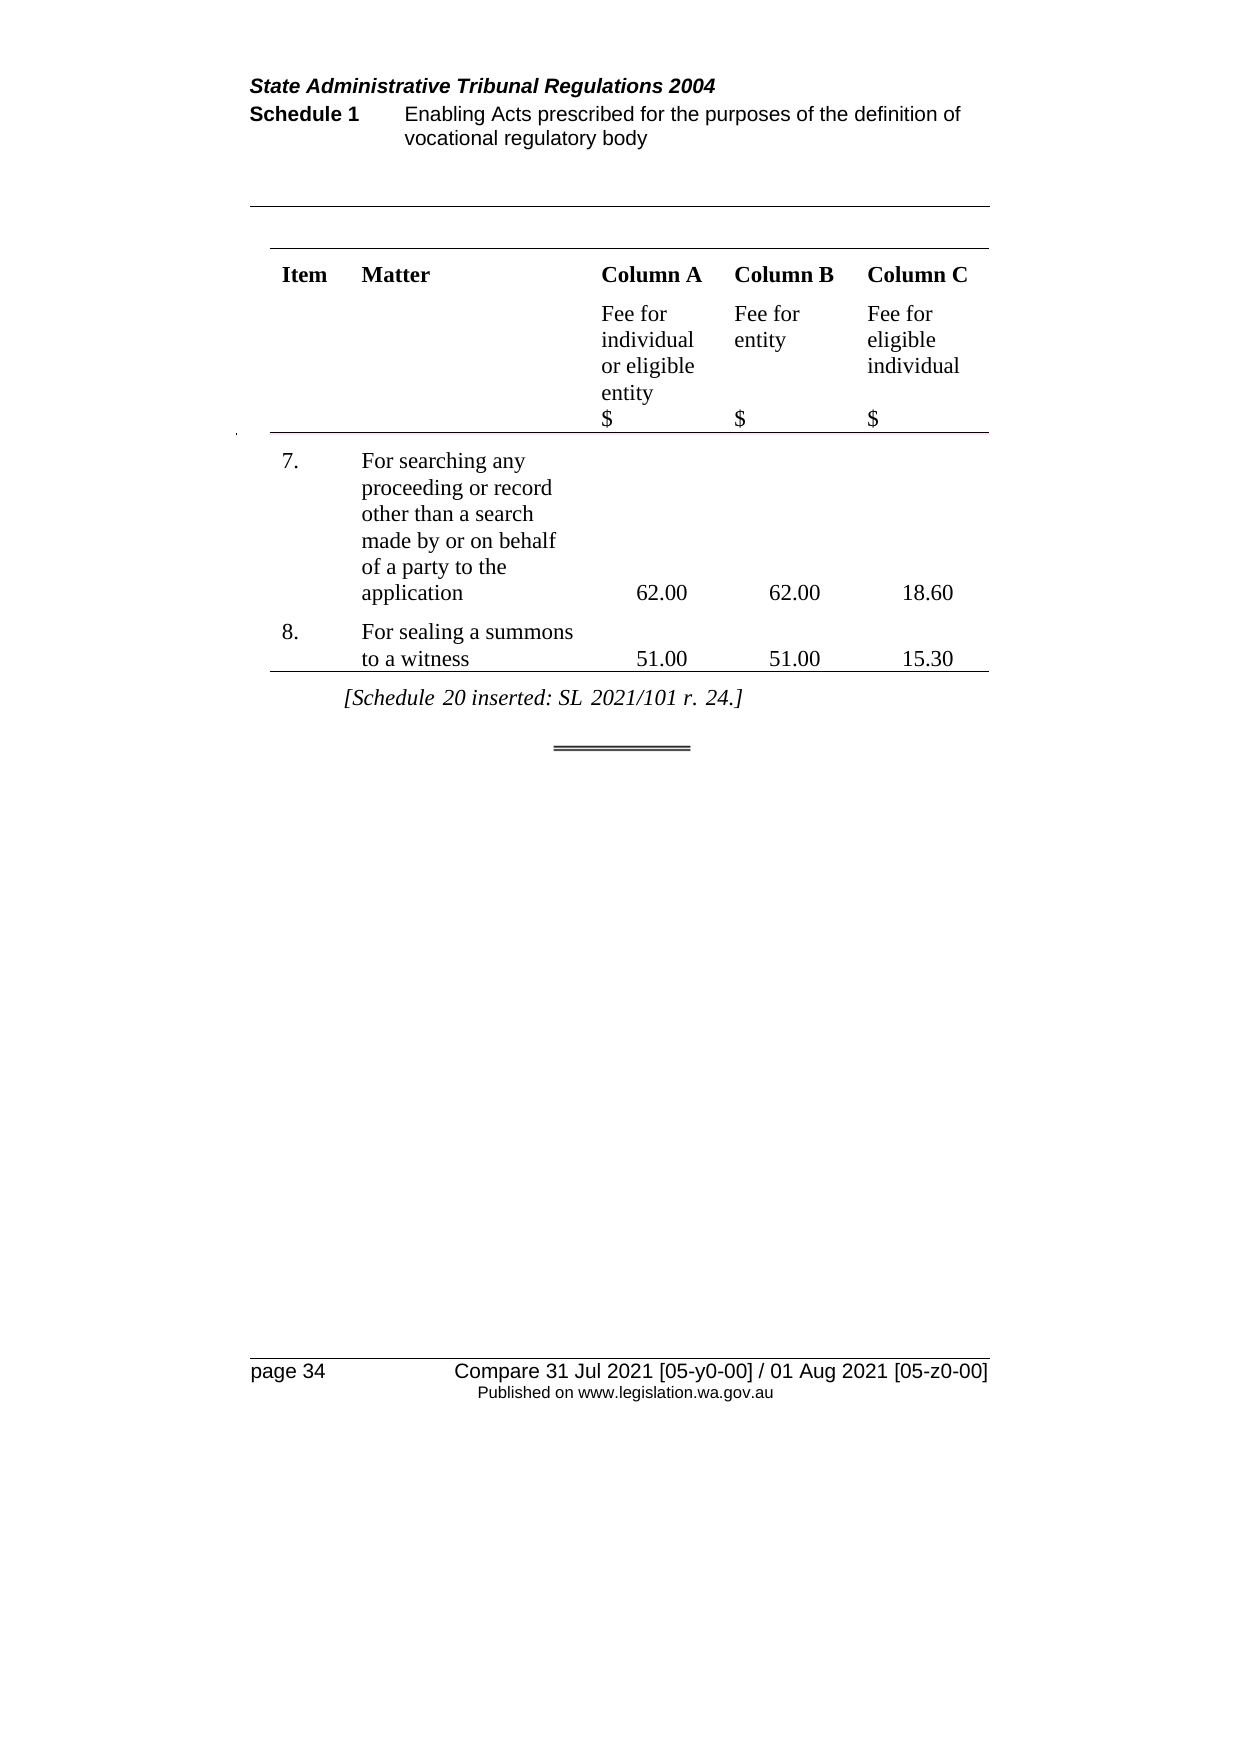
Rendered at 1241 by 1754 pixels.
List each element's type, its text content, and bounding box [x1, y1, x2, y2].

table_cell 15.30 [856, 606, 989, 671]
table_header Column B Fee for entity $ [723, 249, 856, 432]
table_header Column A Fee for individual or eligible entity $ [590, 249, 723, 432]
text [Schedule 20 inserted: SL 2021/101 r. 24.] [250, 684, 990, 711]
table_cell 51.00 [723, 606, 856, 671]
table_header Item [270, 249, 350, 432]
table_cell 62.00 [723, 435, 856, 606]
table_header Column C Fee for eligible individual $ [856, 249, 989, 432]
table_cell 8. [270, 606, 350, 671]
table_cell 51.00 [590, 606, 723, 671]
table_cell For sealing a summons to a witness [350, 606, 590, 671]
table_cell For searching any proceeding or record other than a search made by or on behalf of a party to the application [350, 435, 590, 606]
table_header Matter [350, 249, 590, 432]
table_cell 18.60 [856, 435, 989, 606]
table_cell 7. [270, 435, 350, 606]
picture [543, 735, 697, 764]
table_cell 62.00 [590, 435, 723, 606]
